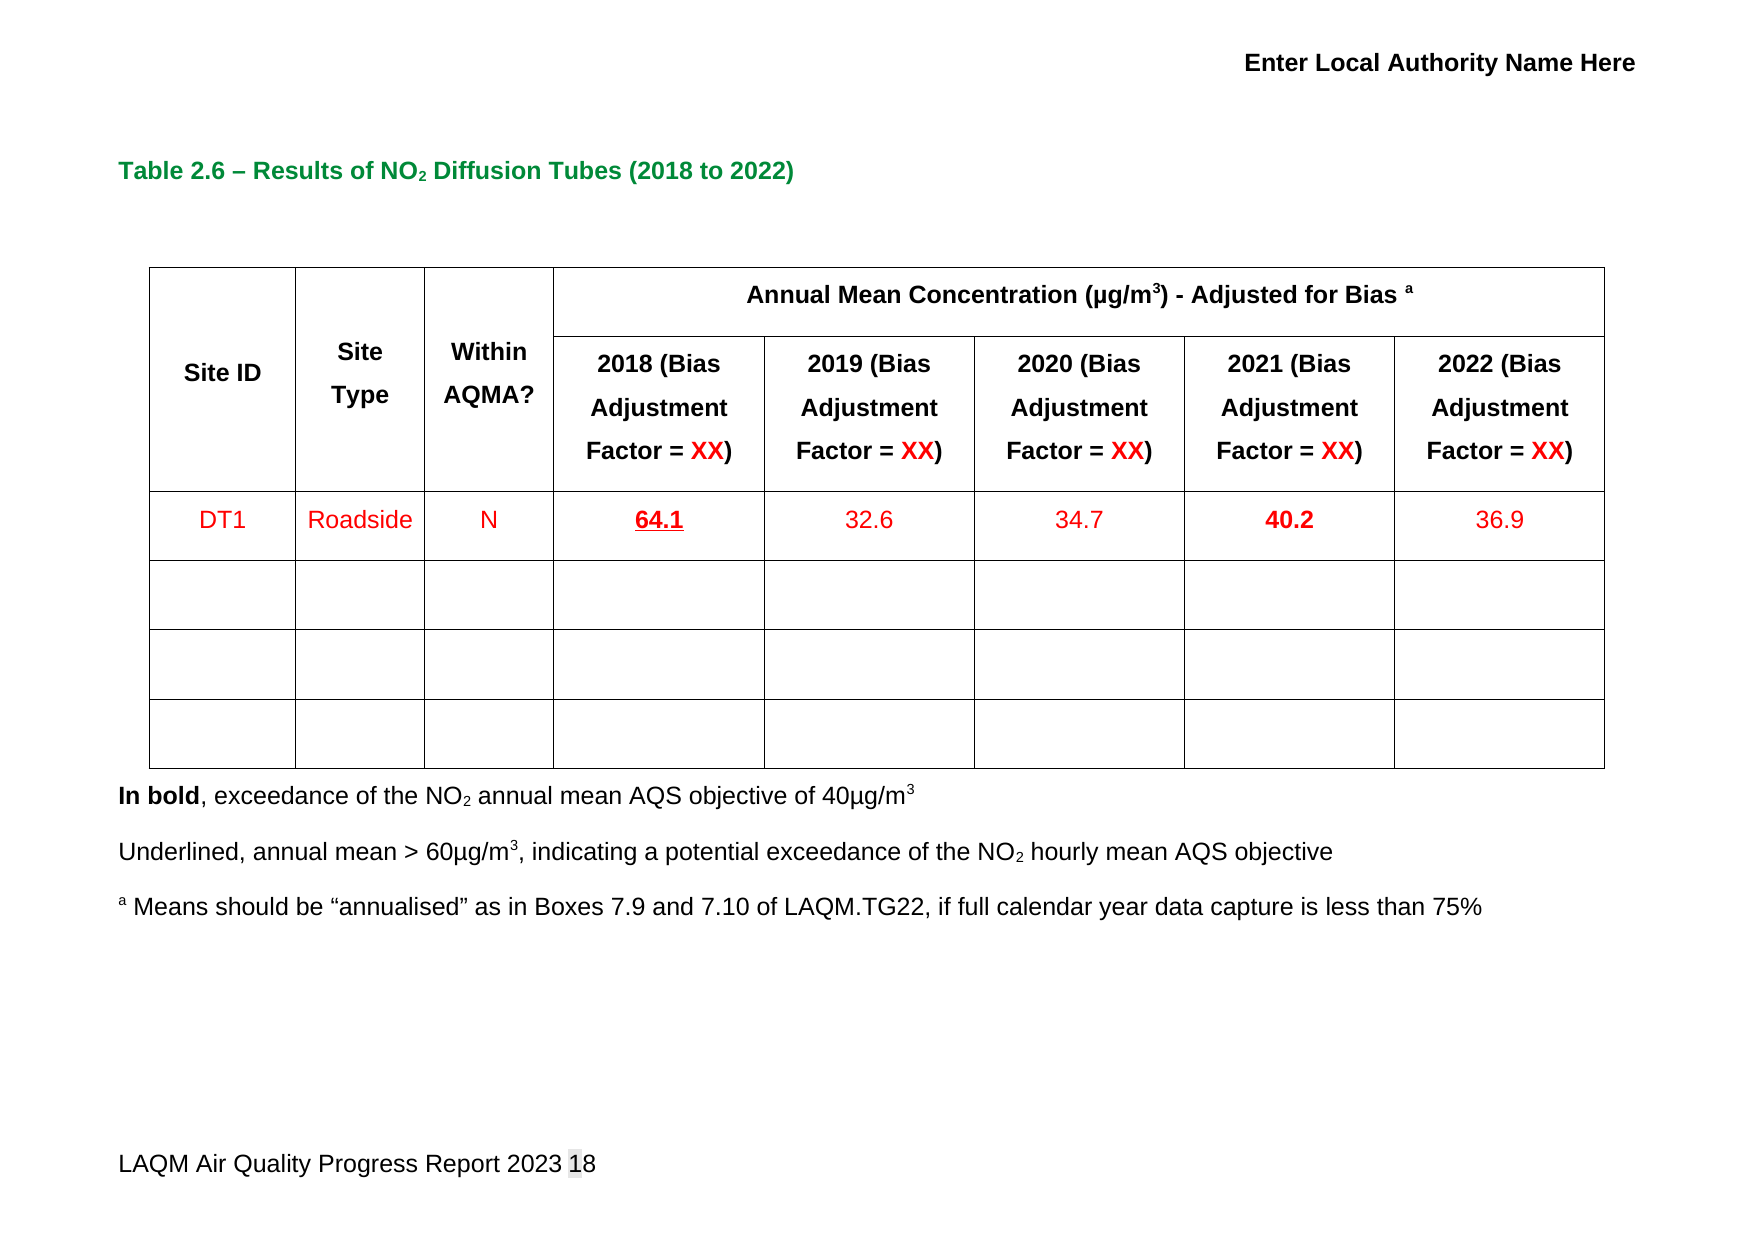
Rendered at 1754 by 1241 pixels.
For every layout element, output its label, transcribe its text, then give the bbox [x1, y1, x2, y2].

table_cell [425, 630, 553, 698]
table_cell [975, 561, 1184, 629]
table_cell [150, 630, 295, 698]
table_cell 2021 (Bias Adjustment Factor = XX) [1185, 337, 1394, 491]
text Table 2.6 – Results of NO2 Diffusion Tubes (2018 to 2022) [118, 156, 1636, 184]
table_cell 2018 (Bias Adjustment Factor = XX) [554, 337, 764, 491]
table_cell [296, 561, 424, 629]
table_cell 2022 (Bias Adjustment Factor = XX) [1395, 337, 1604, 491]
table_header Site ID [150, 268, 295, 491]
table_cell [765, 630, 974, 698]
table_cell [296, 630, 424, 698]
table_cell [425, 561, 553, 629]
table_cell [554, 700, 764, 767]
table_cell 2019 (Bias Adjustment Factor = XX) [765, 337, 974, 491]
table_cell [975, 630, 1184, 698]
table_cell 2020 (Bias Adjustment Factor = XX) [975, 337, 1184, 491]
table_cell [765, 700, 974, 767]
table_cell [296, 700, 424, 767]
table_cell [554, 561, 764, 629]
table_cell 40.2 [1185, 492, 1394, 560]
text a Means should be “annualised” as in Boxes 7.9 and 7.10 of LAQM.TG22, if full calendar year data capture is less than 75% [118, 892, 1636, 921]
table_cell [1395, 630, 1604, 698]
table_cell Roadside [296, 492, 424, 560]
table_cell 36.9 [1395, 492, 1604, 560]
table_cell 32.6 [765, 492, 974, 560]
table_header Annual Mean Concentration (µg/m3) - Adjusted for Bias a [554, 268, 1604, 336]
table_cell [1395, 561, 1604, 629]
table_cell [425, 700, 553, 767]
table_cell [1395, 700, 1604, 767]
table_cell [1185, 630, 1394, 698]
table_cell [1185, 561, 1394, 629]
table_cell [1185, 700, 1394, 767]
table_cell [150, 561, 295, 629]
table_cell 34.7 [975, 492, 1184, 560]
table_cell DT1 [150, 492, 295, 560]
table_cell [150, 700, 295, 767]
table_cell [554, 630, 764, 698]
table_cell N [425, 492, 553, 560]
table_header Site Type [296, 268, 424, 491]
text Underlined, annual mean > 60µg/m3, indicating a potential exceedance of the NO2 hourly mean AQS objective [118, 837, 1636, 865]
table_cell [765, 561, 974, 629]
table_header Within AQMA? [425, 268, 553, 491]
table_cell [975, 700, 1184, 767]
text In bold, exceedance of the NO2 annual mean AQS objective of 40µg/m3 [118, 781, 1636, 810]
table_cell 64.1 [554, 492, 764, 560]
